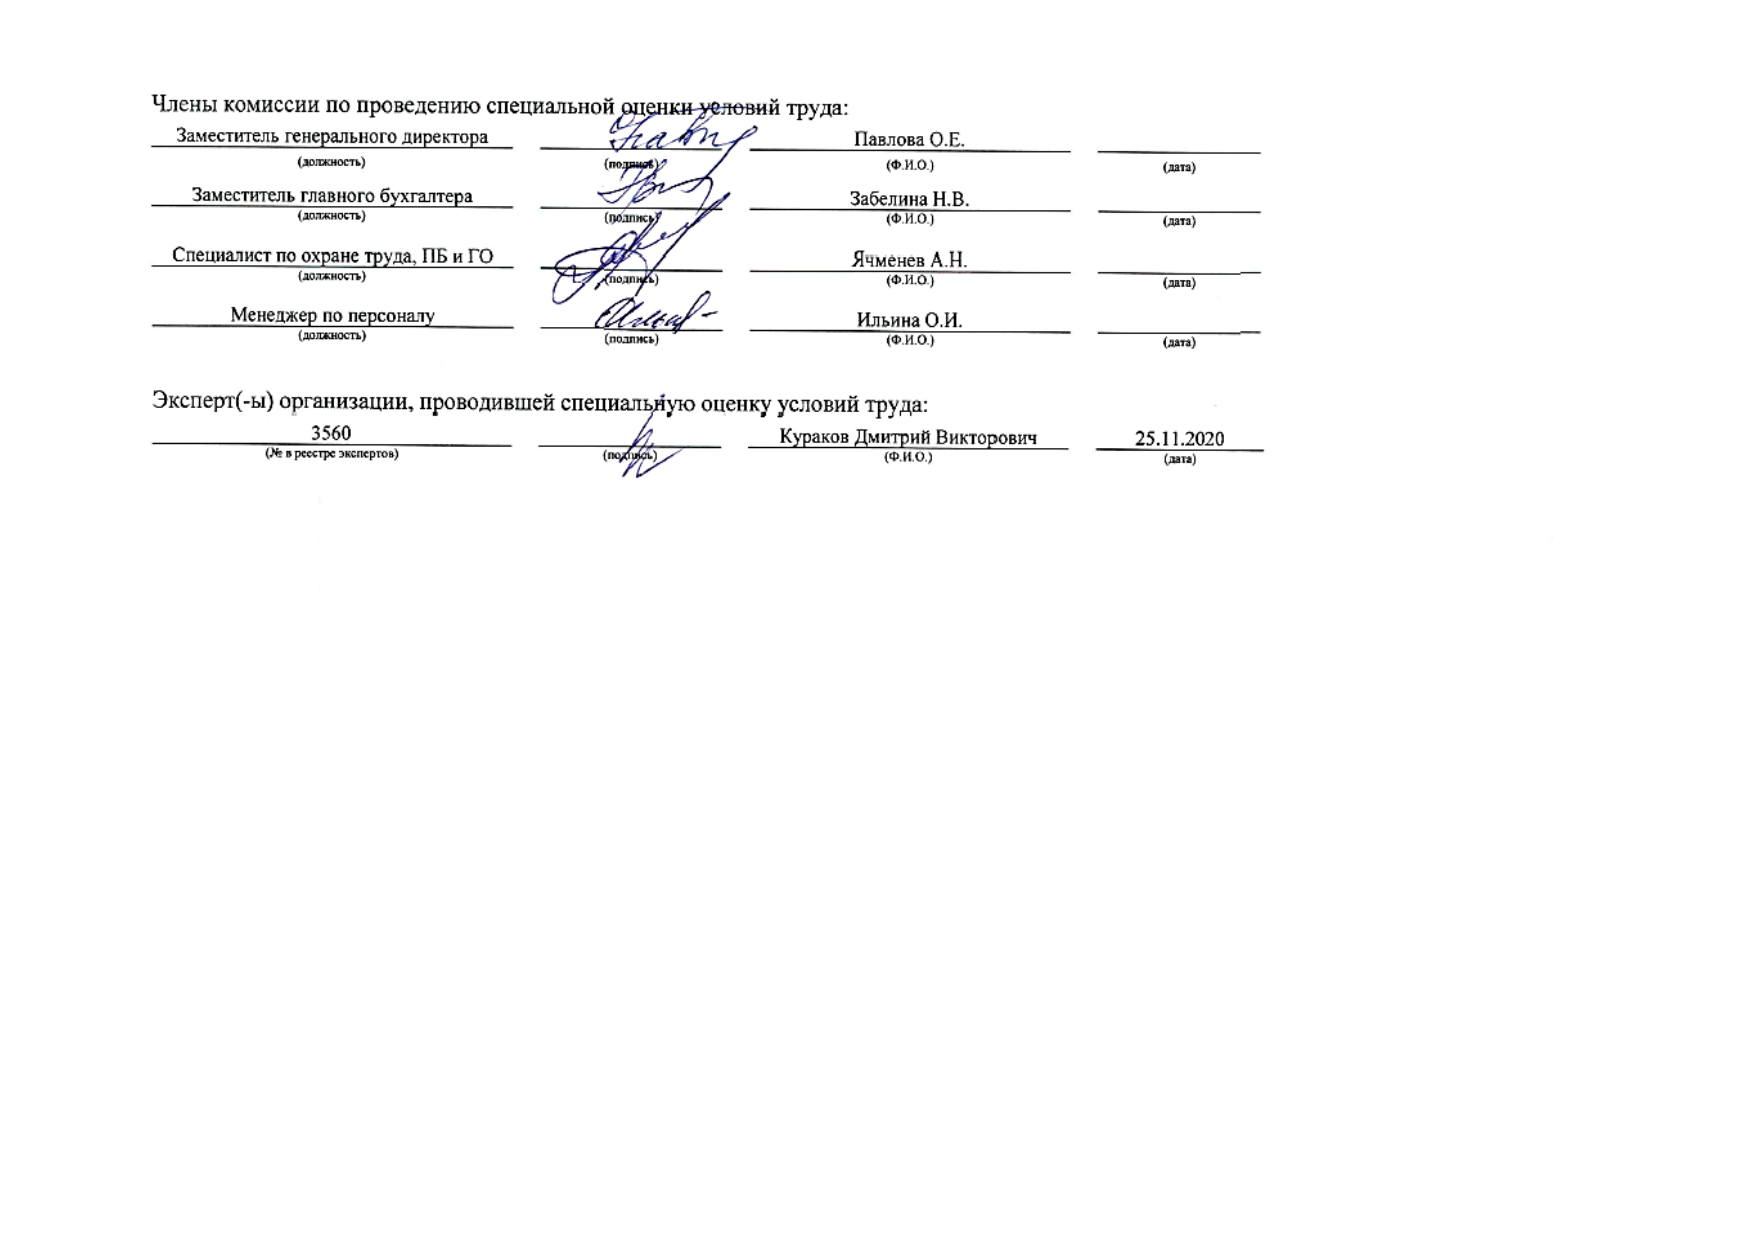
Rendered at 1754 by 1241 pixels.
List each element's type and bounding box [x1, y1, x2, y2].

picture [118, 59, 1691, 592]
